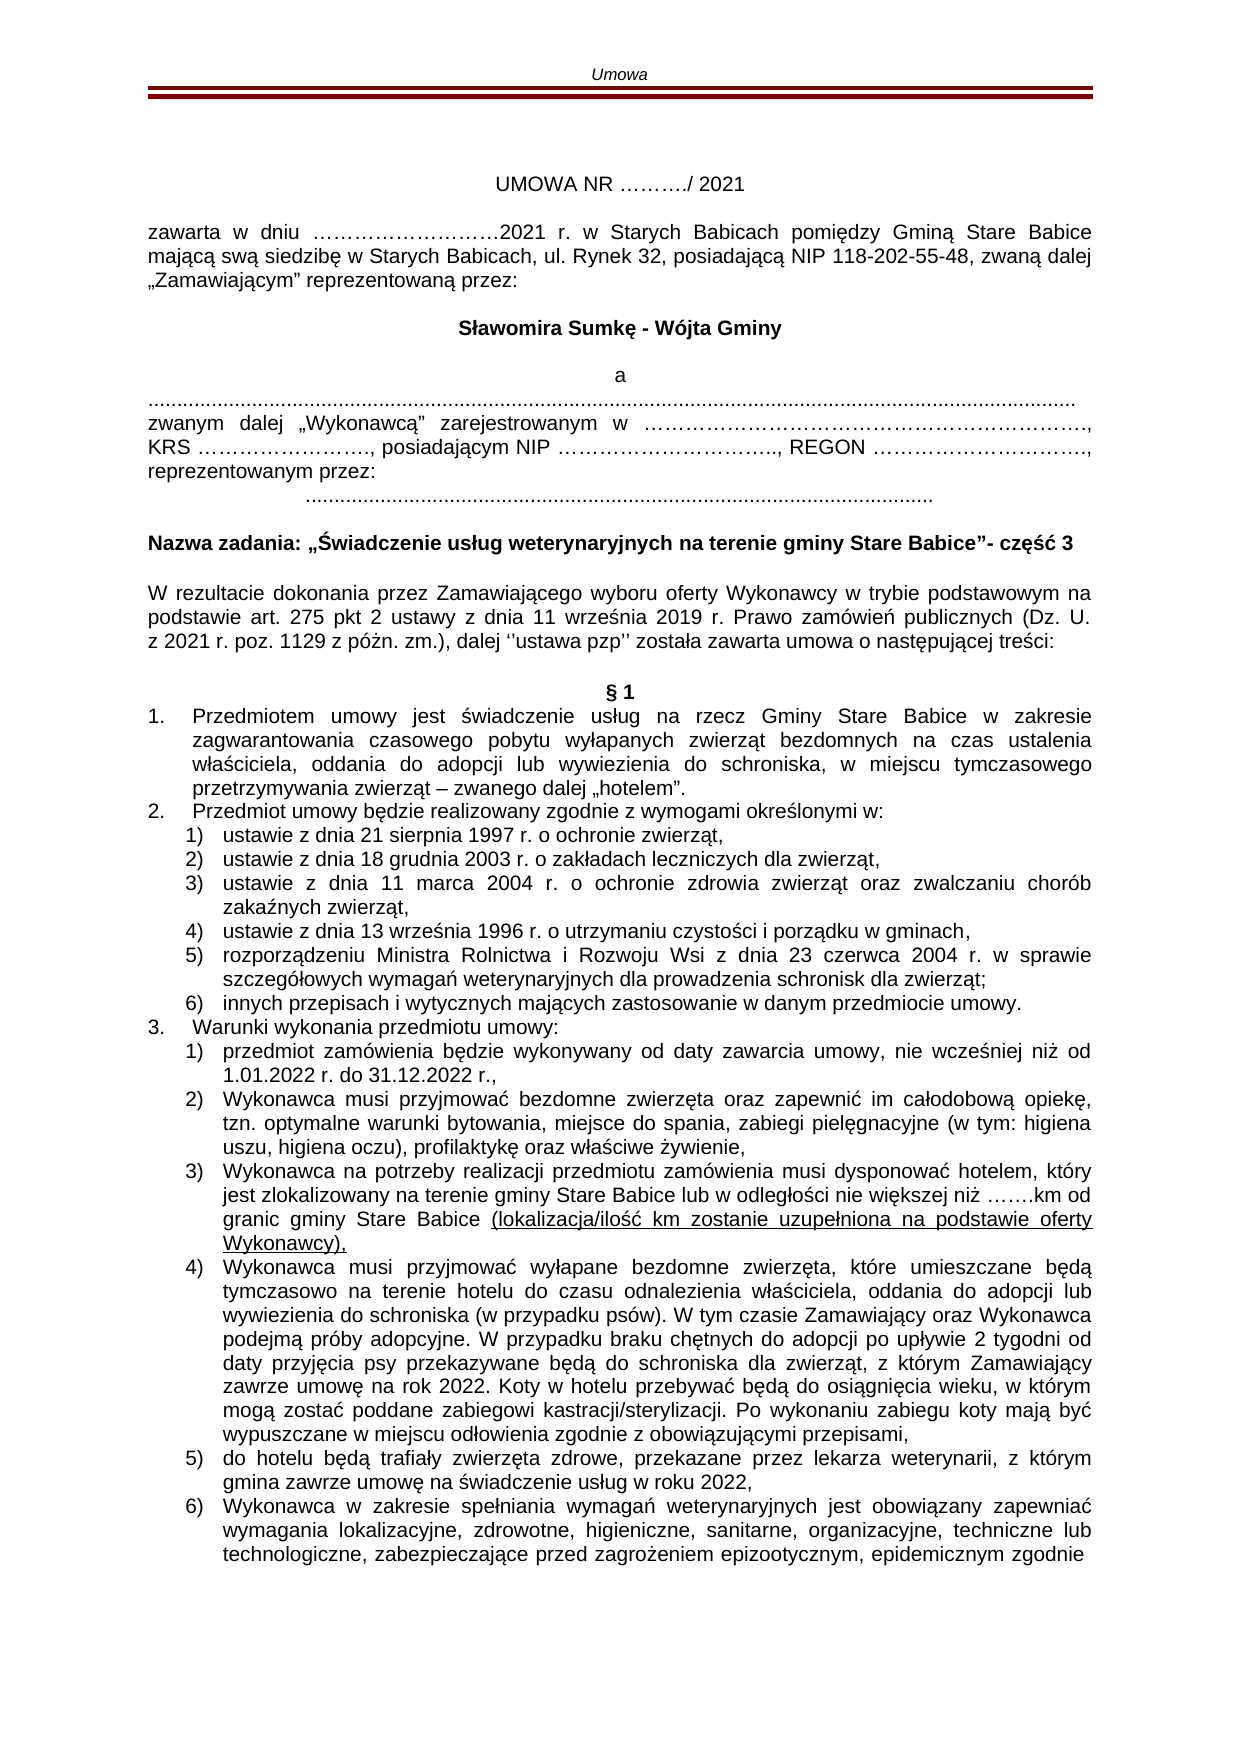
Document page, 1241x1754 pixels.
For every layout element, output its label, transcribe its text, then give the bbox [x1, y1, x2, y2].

list ustawie z dnia 21 sierpnia 1997 r. o ochronie zwierząt, [185, 823, 1093, 847]
list ustawie z dnia 11 marca 2004 r. o ochronie zdrowia zwierząt oraz zwalczaniu chorób zakaźnych zwierząt, [185, 871, 1093, 919]
list Wykonawca musi przyjmować wyłapane bezdomne zwierzęta, które umieszczane będą tymczasowo na terenie hotelu do czasu odnalezienia właściciela, oddania do adopcji lub wywiezienia do schroniska (w przypadku psów). W tym czasie Zamawiający oraz Wykonawca podejmą próby adopcyjne. W przypadku braku chętnych do adopcji po upływie 2 tygodni od daty przyjęcia psy przekazywane będą do schroniska dla zwierząt, z którym Zamawiający zawrze umowę na rok 2022. Koty w hotelu przebywać będą do osiągnięcia wieku, w którym mogą zostać poddane zabiegowi kastracji/sterylizacji. Po wykonaniu zabiegu koty mają być wypuszczane w miejscu odłowienia zgodnie z obowiązującymi przepisami, [185, 1254, 1093, 1446]
list Przedmiot umowy będzie realizowany zgodnie z wymogami określonymi w: [148, 799, 1093, 823]
text § 1 [148, 679, 1093, 703]
text UMOWA NR ………./ 2021 [148, 172, 1093, 196]
text Nazwa zadania: „Świadczenie usług weterynaryjnych na terenie gminy Stare Babice”- część 3 [148, 531, 1093, 555]
list rozporządzeniu Ministra Rolnictwa i Rozwoju Wsi z dnia 23 czerwca 2004 r. w sprawie szczegółowych wymagań weterynaryjnych dla prowadzenia schronisk dla zwierząt; [185, 943, 1093, 991]
text Sławomira Sumkę - Wójta Gminy [148, 315, 1093, 339]
list innych przepisach i wytycznych mających zastosowanie w danym przedmiocie umowy. [185, 991, 1093, 1015]
list Wykonawca na potrzeby realizacji przedmiotu zamówienia musi dysponować hotelem, który jest zlokalizowany na terenie gminy Stare Babice lub w odległości nie większej niż …….km od granic gminy Stare Babice (lokalizacja/ilość km zostanie uzupełniona na podstawie oferty Wykonawcy), [185, 1159, 1093, 1254]
list do hotelu będą trafiały zwierzęta zdrowe, przekazane przez lekarza weterynarii, z którym gmina zawrze umowę na świadczenie usług w roku 2022, [185, 1446, 1093, 1494]
list ustawie z dnia 18 grudnia 2003 r. o zakładach leczniczych dla zwierząt, [185, 847, 1093, 871]
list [185, 1494, 1093, 1566]
text ............................................................................................................. [148, 483, 1093, 507]
text W rezultacie dokonania przez Zamawiającego wyboru oferty Wykonawcy w trybie podstawowym na podstawie art. 275 pkt 2 ustawy z dnia 11 września 2019 r. Prawo zamówień publicznych (Dz. U. z 2021 r. poz. 1129 z póżn. zm.), dalej ‘’ustawa pzp’’ została zawarta umowa o następującej treści: [148, 581, 1093, 653]
list Warunki wykonania przedmiotu umowy: [148, 1015, 1093, 1039]
list Wykonawca musi przyjmować bezdomne zwierzęta oraz zapewnić im całodobową opiekę, tzn. optymalne warunki bytowania, miejsce do spania, zabiegi pielęgnacyjne (w tym: higiena uszu, higiena oczu), profilaktykę oraz właściwe żywienie, [185, 1087, 1093, 1159]
list przedmiot zamówienia będzie wykonywany od daty zawarcia umowy, nie wcześniej niż od 1.01.2022 r. do 31.12.2022 r., [185, 1039, 1093, 1087]
list ustawie z dnia 13 września 1996 r. o utrzymaniu czystości i porządku w gminach, [185, 919, 1093, 943]
text zawarta w dniu ………………………2021 r. w Starych Babicach pomiędzy Gminą Stare Babice mającą swą siedzibę w Starych Babicach, ul. Rynek 32, posiadającą NIP 118-202-55-48, zwaną dalej „Zamawiającym” reprezentowaną przez: [148, 219, 1093, 291]
text a [148, 363, 1093, 387]
list Przedmiotem umowy jest świadczenie usług na rzecz Gminy Stare Babice w zakresie zagwarantowania czasowego pobytu wyłapanych zwierząt bezdomnych na czas ustalenia właściciela, oddania do adopcji lub wywiezienia do schroniska, w miejscu tymczasowego przetrzymywania zwierząt – zwanego dalej „hotelem”. [148, 703, 1093, 799]
text ................................................................................................................................................................. [148, 387, 1093, 411]
text zwanym dalej „Wykonawcą” zarejestrowanym w ………………………………………………………., KRS ……………………., posiadającym NIP ………………………….., REGON …………………………., reprezentowanym przez: [148, 411, 1093, 483]
